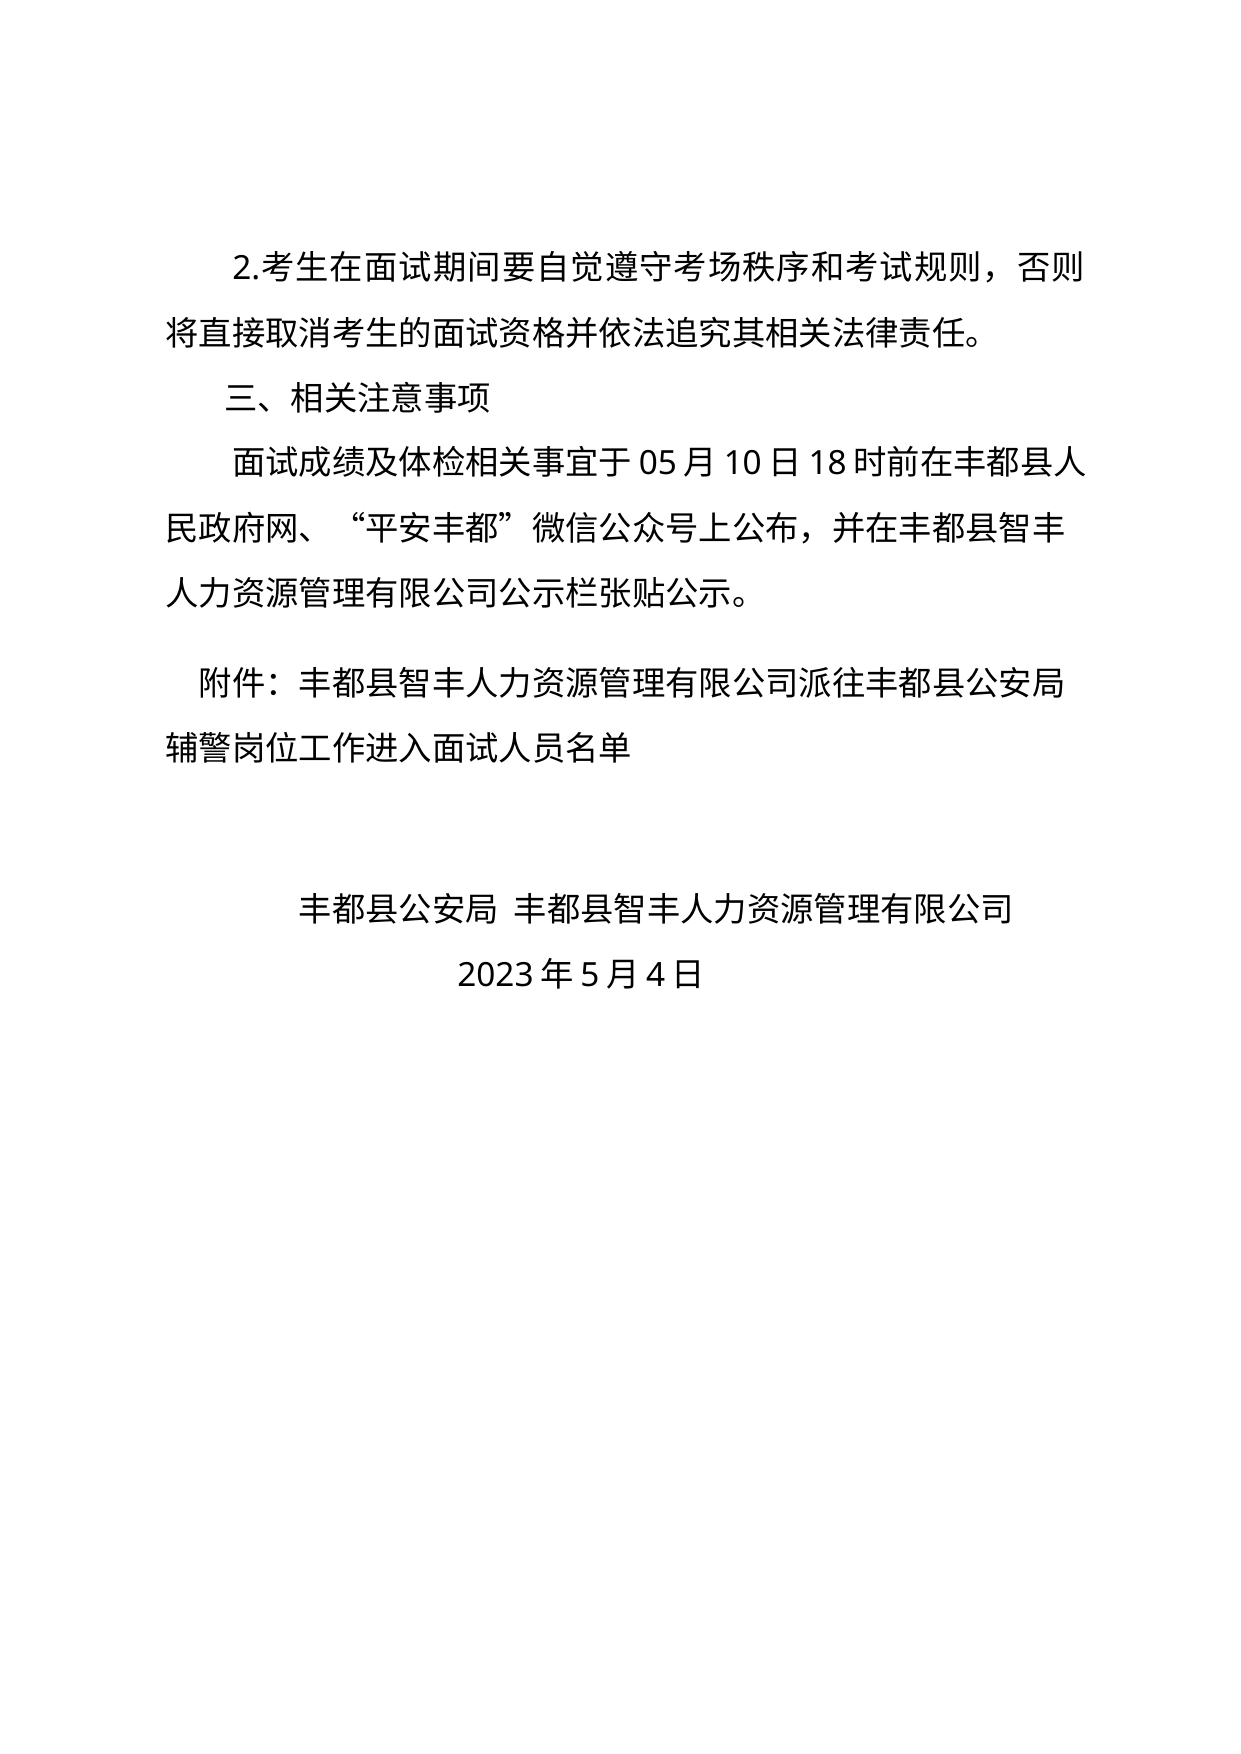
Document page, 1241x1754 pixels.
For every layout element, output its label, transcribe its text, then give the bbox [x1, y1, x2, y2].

text 三、相关注意事项 [165, 363, 1087, 428]
title 附件：丰都县智丰人力资源管理有限公司派往丰都县公安局辅警岗位工作进入面试人员名单 [165, 648, 1087, 778]
text 2023年5月4日 [165, 939, 1087, 1004]
text 2.考生在面试期间要自觉遵守考场秩序和考试规则，否则将直接取消考生的面试资格并依法追究其相关法律责任。 [165, 233, 1087, 363]
text 面试成绩及体检相关事宜于05月10日18时前在丰都县人民政府网、“平安丰都”微信公众号上公布，并在丰都县智丰人力资源管理有限公司公示栏张贴公示。 [165, 428, 1087, 623]
text 丰都县公安局 丰都县智丰人力资源管理有限公司 [165, 874, 1087, 939]
